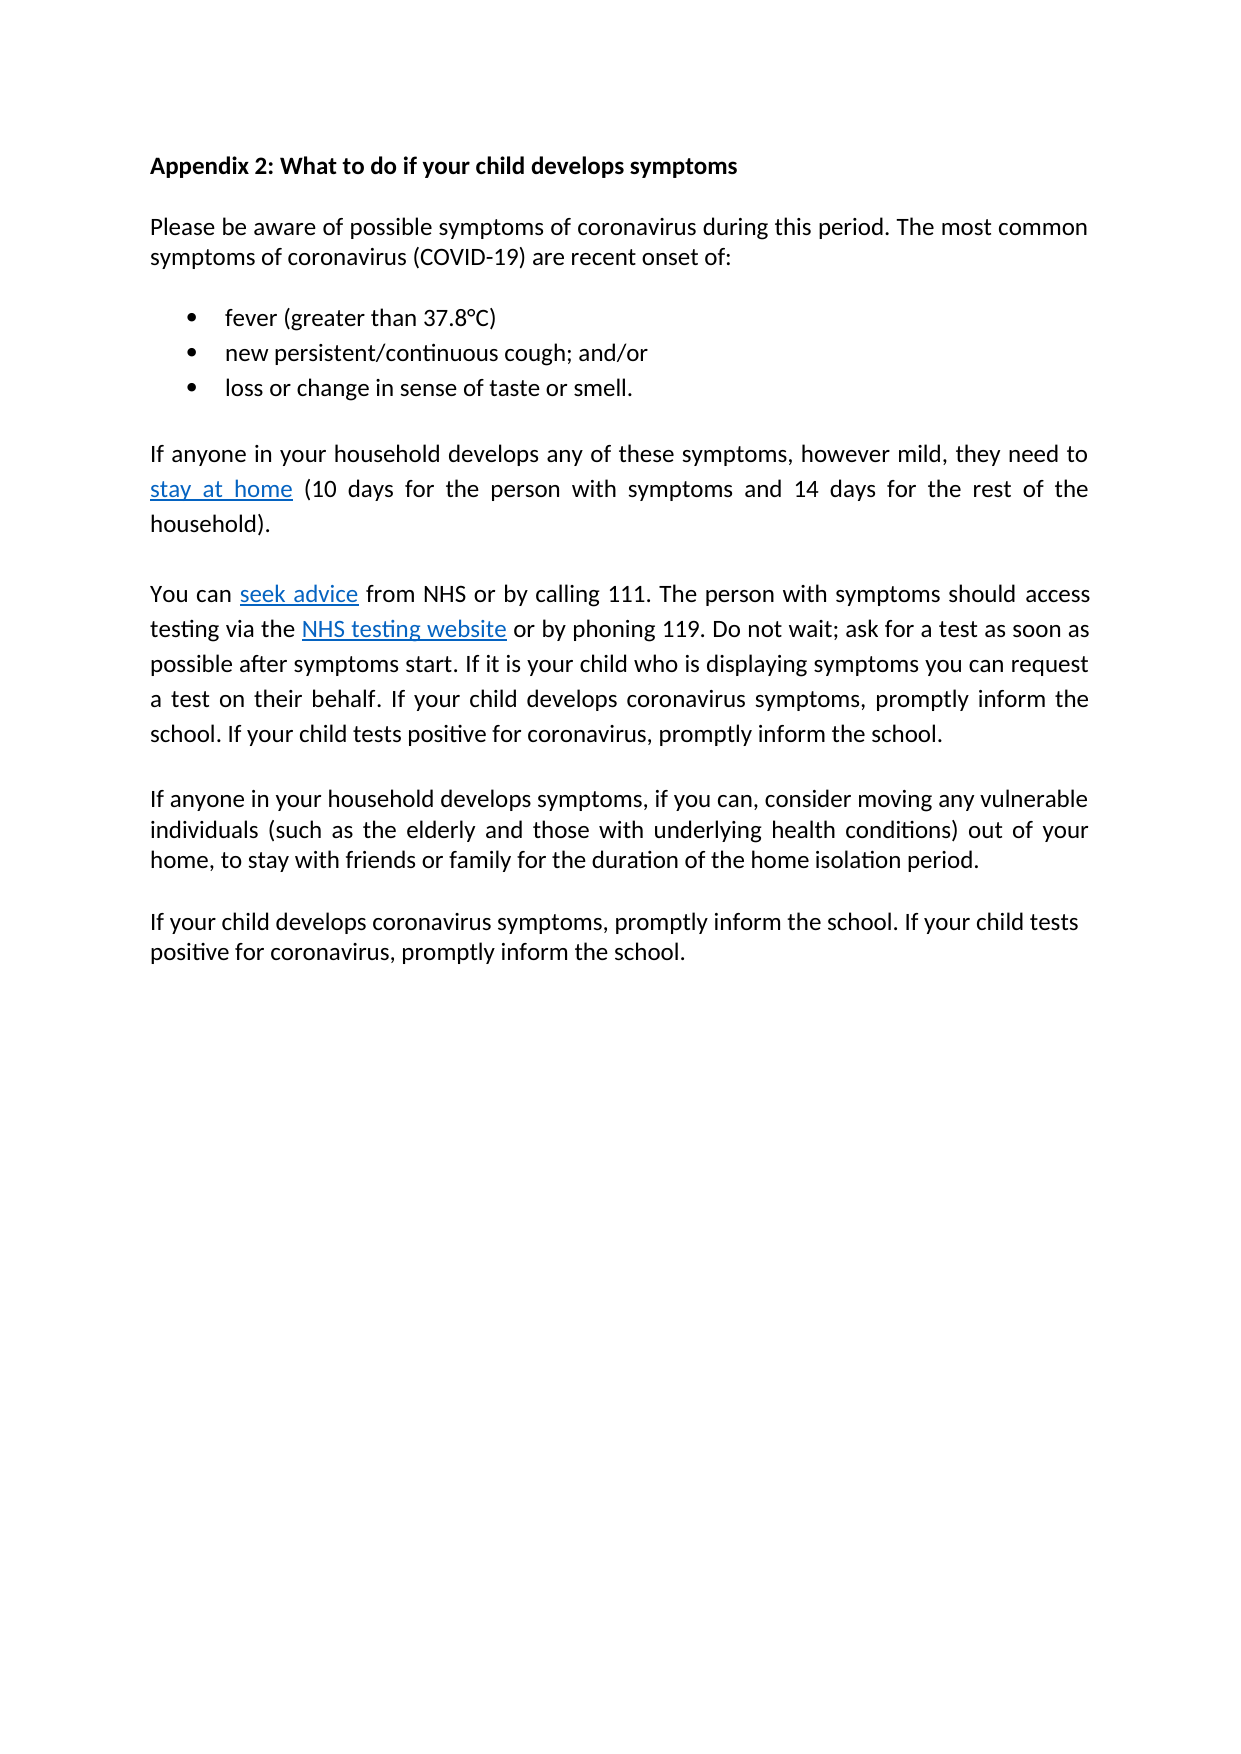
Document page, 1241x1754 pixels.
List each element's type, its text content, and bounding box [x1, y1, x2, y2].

text If anyone in your household develops symptoms, if you can, consider moving any vulnerable individuals (such as the elderly and those with underlying health conditions) out of your home, to stay with friends or family for the duration of the home isolation period. [150, 784, 1090, 875]
list fever (greater than 37.8°C) [187, 303, 1090, 333]
list loss or change in sense of taste or smell. [187, 373, 1090, 403]
text Please be aware of possible symptoms of coronavirus during this period. The most common symptoms of coronavirus (COVID-19) are recent onset of: [150, 211, 1090, 272]
text Appendix 2: What to do if your child develops symptoms [150, 150, 1090, 181]
text If anyone in your household develops any of these symptoms, however mild, they need to stay at home (10 days for the person with symptoms and 14 days for the rest of the household). [150, 438, 1090, 539]
list new persistent/continuous cough; and/or [187, 338, 1090, 368]
text You can seek advice from NHS or by calling 111. The person with symptoms should access testing via the NHS testing website or by phoning 119. Do not wait; ask for a test as soon as possible after symptoms start. If it is your child who is displaying symptoms you can request a test on their behalf. If your child develops coronavirus symptoms, promptly inform the school. If your child tests positive for coronavirus, promptly inform the school. [150, 578, 1090, 749]
text If your child develops coronavirus symptoms, promptly inform the school. If your child tests positive for coronavirus, promptly inform the school. [150, 906, 1090, 967]
